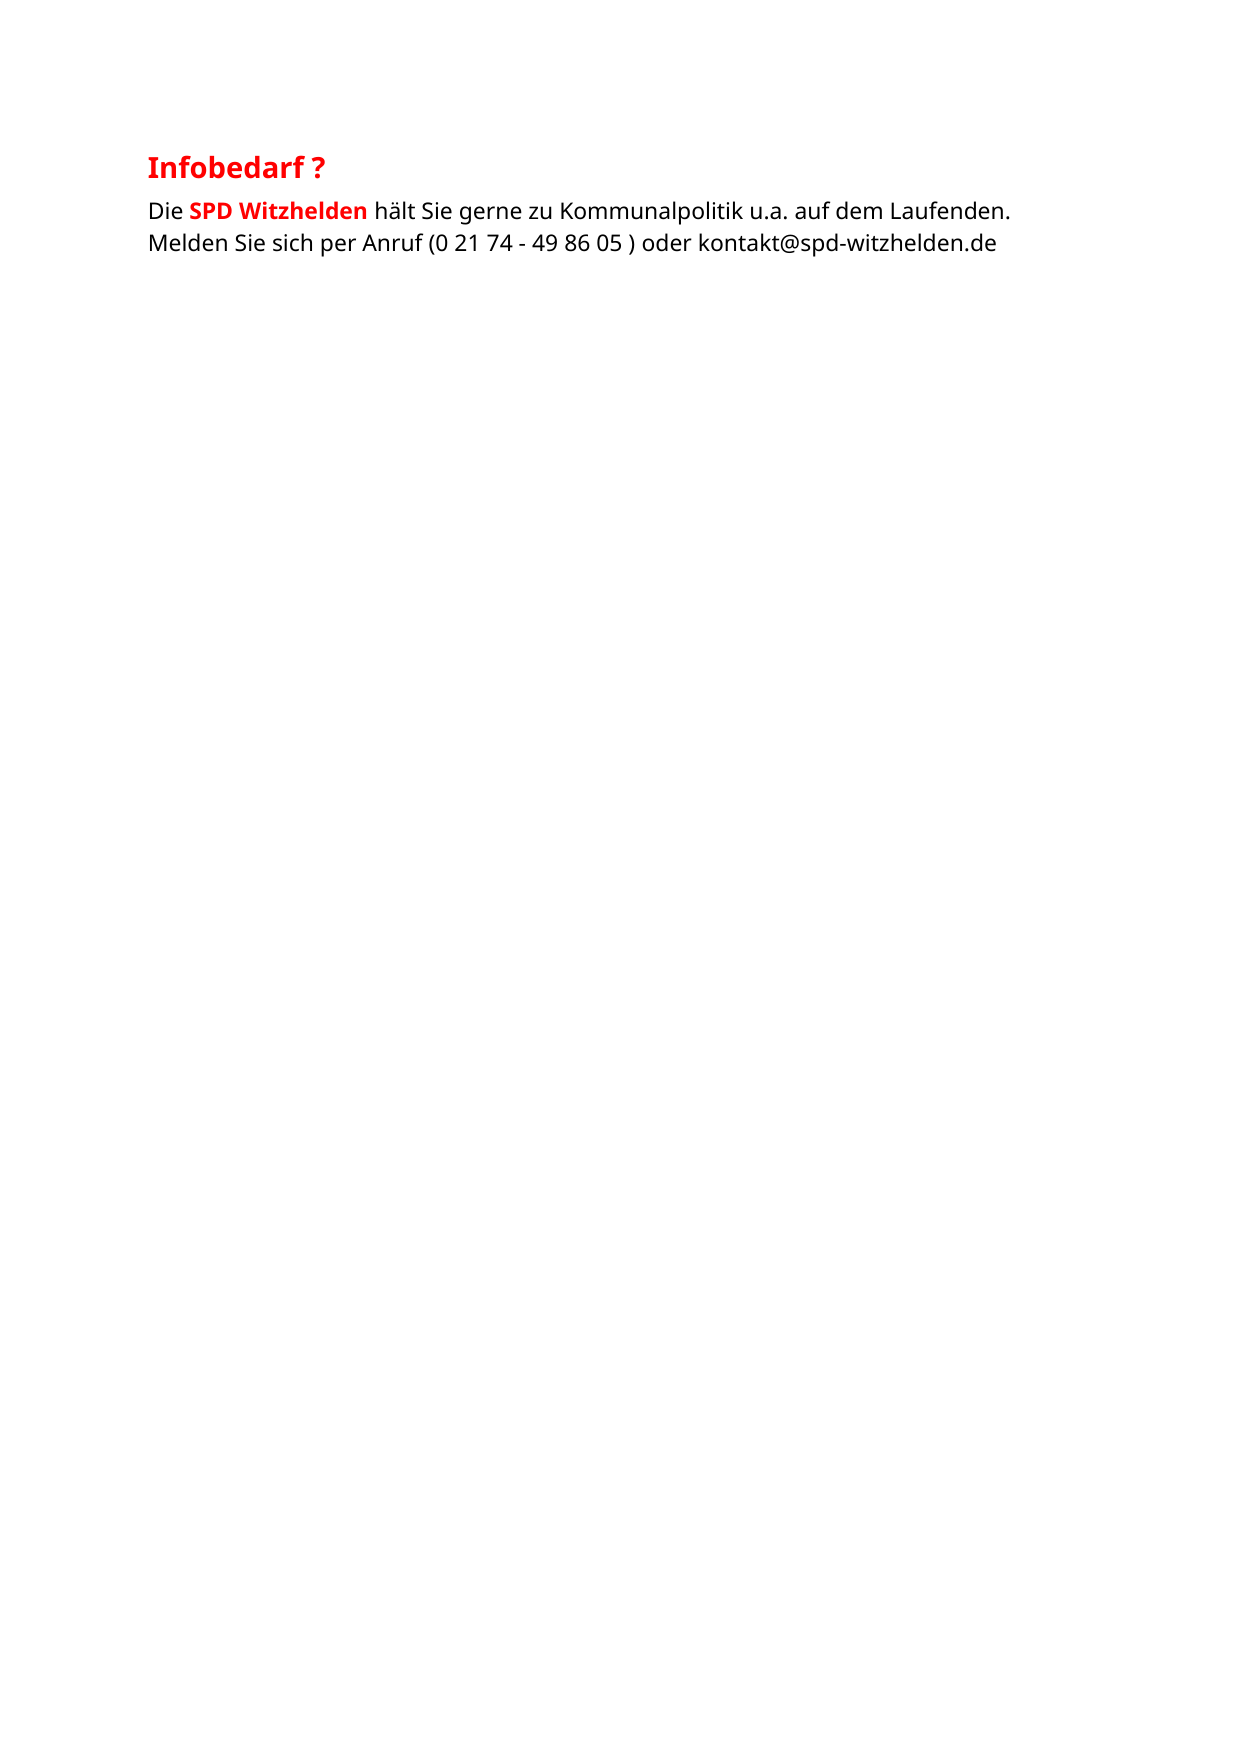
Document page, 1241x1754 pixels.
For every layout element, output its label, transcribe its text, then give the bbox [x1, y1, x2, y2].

text Infobedarf ? [148, 148, 1093, 187]
text Die SPD Witzhelden hält Sie gerne zu Kommunalpolitik u.a. auf dem Laufenden. Melden Sie sich per Anruf (0 21 74 - 49 86 05 ) oder kontakt@spd-witzhelden.de [148, 195, 1093, 258]
